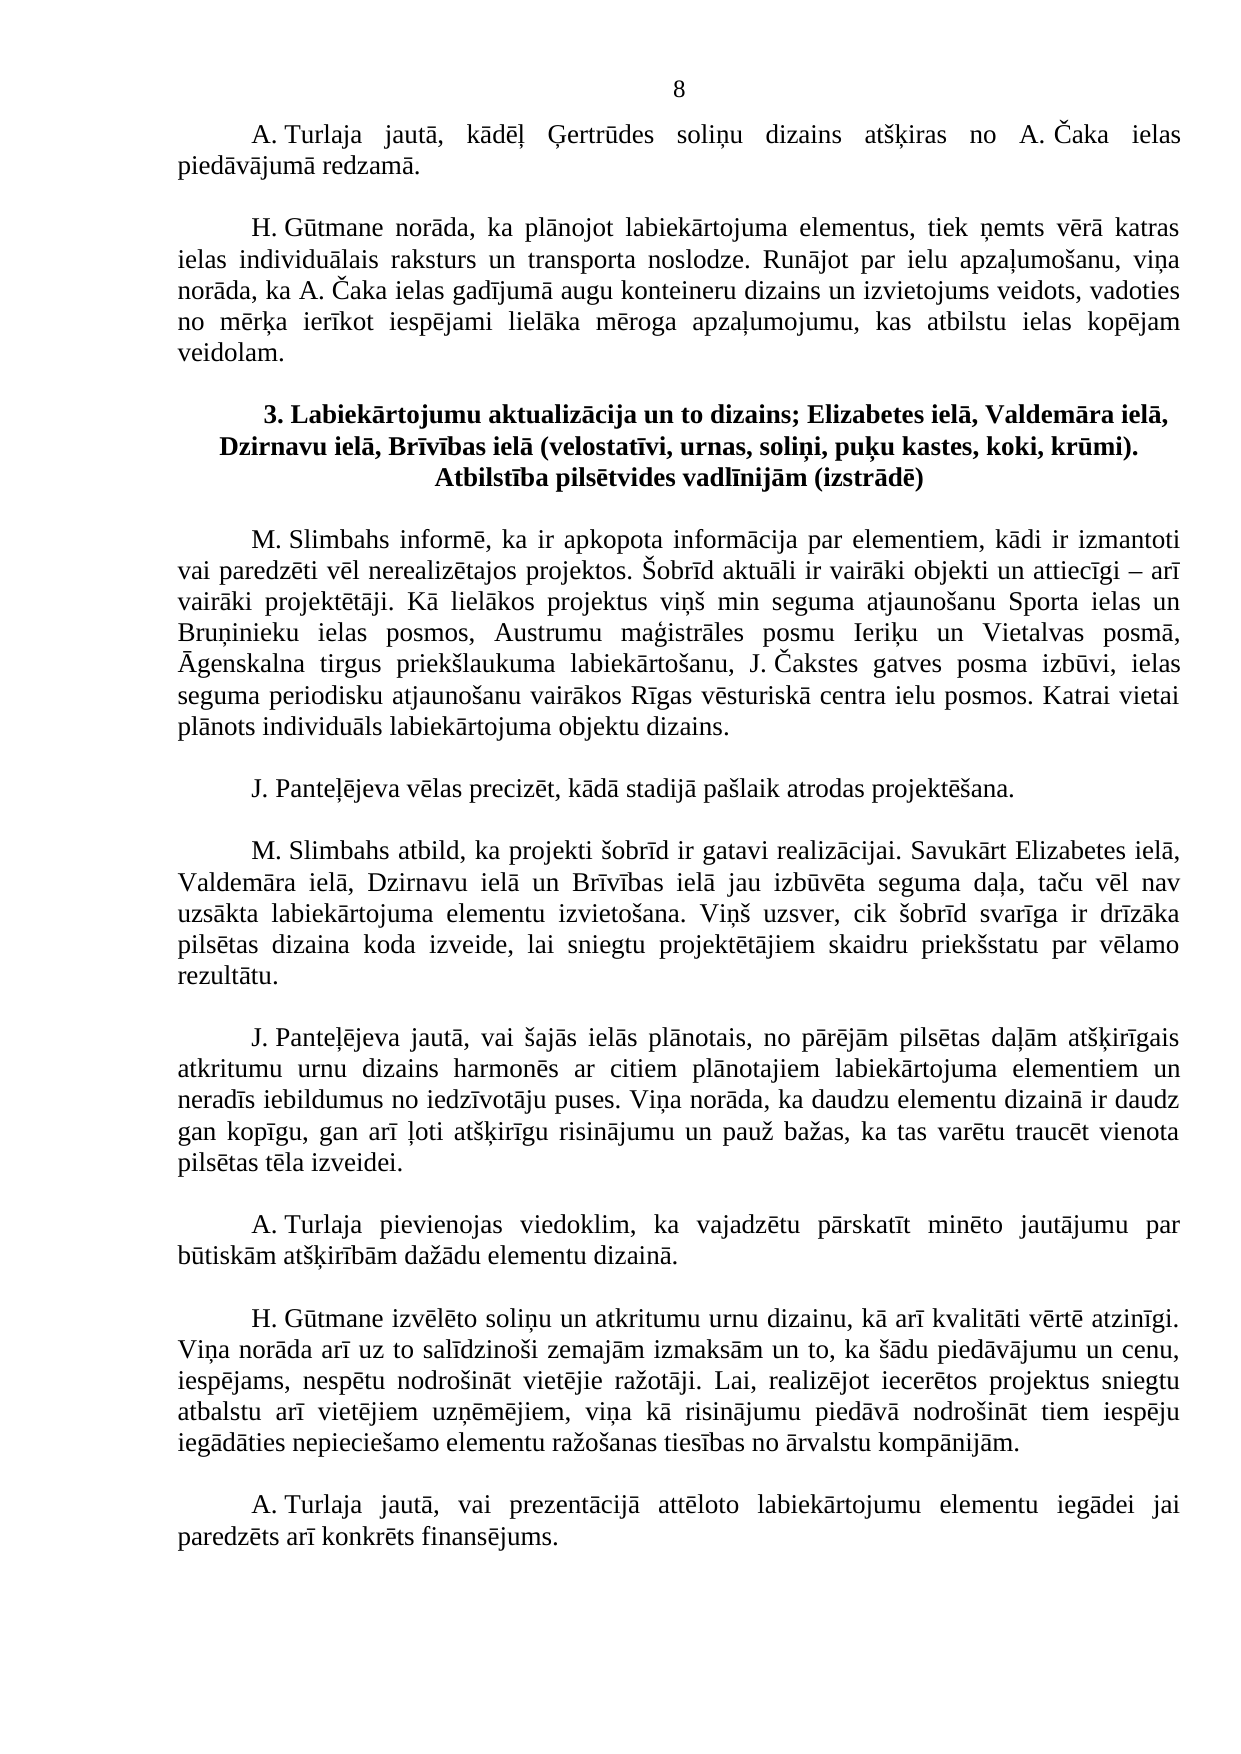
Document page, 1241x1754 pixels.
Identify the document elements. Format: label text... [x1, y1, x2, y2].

text J. Panteļējeva jautā, vai šajās ielās plānotais, no pārējām pilsētas daļām atšķirīgais atkritumu urnu dizains harmonēs ar citiem plānotajiem labiekārtojuma elementiem un neradīs iebildumus no iedzīvotāju puses. Viņa norāda, ka daudzu elementu dizainā ir daudz gan kopīgu, gan arī ļoti atšķirīgu risinājumu un pauž bažas, ka tas varētu traucēt vienota pilsētas tēla izveidei. [177, 1021, 1181, 1177]
text A. Turlaja jautā, vai prezentācijā attēloto labiekārtojumu elementu iegādei jai paredzēts arī konkrēts finansējums. [177, 1488, 1181, 1551]
text 3. Labiekārtojumu aktualizācija un to dizains; Elizabetes ielā, Valdemāra ielā, Dzirnavu ielā, Brīvības ielā (velostatīvi, urnas, soliņi, puķu kastes, koki, krūmi). Atbilstība pilsētvides vadlīnijām (izstrādē) [177, 398, 1181, 492]
text H. Gūtmane norāda, ka plānojot labiekārtojuma elementus, tiek ņemts vērā katras ielas individuālais raksturs un transporta noslodze. Runājot par ielu apzaļumošanu, viņa norāda, ka A. Čaka ielas gadījumā augu konteineru dizains un izvietojums veidots, vadoties no mērķa ierīkot iespējami lielāka mēroga apzaļumojumu, kas atbilstu ielas kopējam veidolam. [177, 212, 1181, 367]
text A. Turlaja jautā, kādēļ Ģertrūdes soliņu dizains atšķiras no A. Čaka ielas piedāvājumā redzamā. [177, 118, 1181, 180]
text M. Slimbahs atbild, ka projekti šobrīd ir gatavi realizācijai. Savukārt Elizabetes ielā, Valdemāra ielā, Dzirnavu ielā un Brīvības ielā jau izbūvēta seguma daļa, taču vēl nav uzsākta labiekārtojuma elementu izvietošana. Viņš uzsver, cik šobrīd svarīga ir drīzāka pilsētas dizaina koda izveide, lai sniegtu projektētājiem skaidru priekšstatu par vēlamo rezultātu. [177, 834, 1181, 990]
text H. Gūtmane izvēlēto soliņu un atkritumu urnu dizainu, kā arī kvalitāti vērtē atzinīgi. Viņa norāda arī uz to salīdzinoši zemajām izmaksām un to, ka šādu piedāvājumu un cenu, iespējams, nespētu nodrošināt vietējie ražotāji. Lai, realizējot iecerētos projektus sniegtu atbalstu arī vietējiem uzņēmējiem, viņa kā risinājumu piedāvā nodrošināt tiem iespēju iegādāties nepieciešamo elementu ražošanas tiesības no ārvalstu kompānijām. [177, 1302, 1181, 1457]
text A. Turlaja pievienojas viedoklim, ka vajadzētu pārskatīt minēto jautājumu par būtiskām atšķirībām dažādu elementu dizainā. [177, 1208, 1181, 1271]
text M. Slimbahs informē, ka ir apkopota informācija par elementiem, kādi ir izmantoti vai paredzēti vēl nerealizētajos projektos. Šobrīd aktuāli ir vairāki objekti un attiecīgi – arī vairāki projektētāji. Kā lielākos projektus viņš min seguma atjaunošanu Sporta ielas un Bruņinieku ielas posmos, Austrumu maģistrāles posmu Ieriķu un Vietalvas posmā, Āgenskalna tirgus priekšlaukuma labiekārtošanu, J. Čakstes gatves posma izbūvi, ielas seguma periodisku atjaunošanu vairākos Rīgas vēsturiskā centra ielu posmos. Katrai vietai plānots individuāls labiekārtojuma objektu dizains. [177, 523, 1181, 741]
text J. Panteļējeva vēlas precizēt, kādā stadijā pašlaik atrodas projektēšana. [177, 772, 1181, 803]
